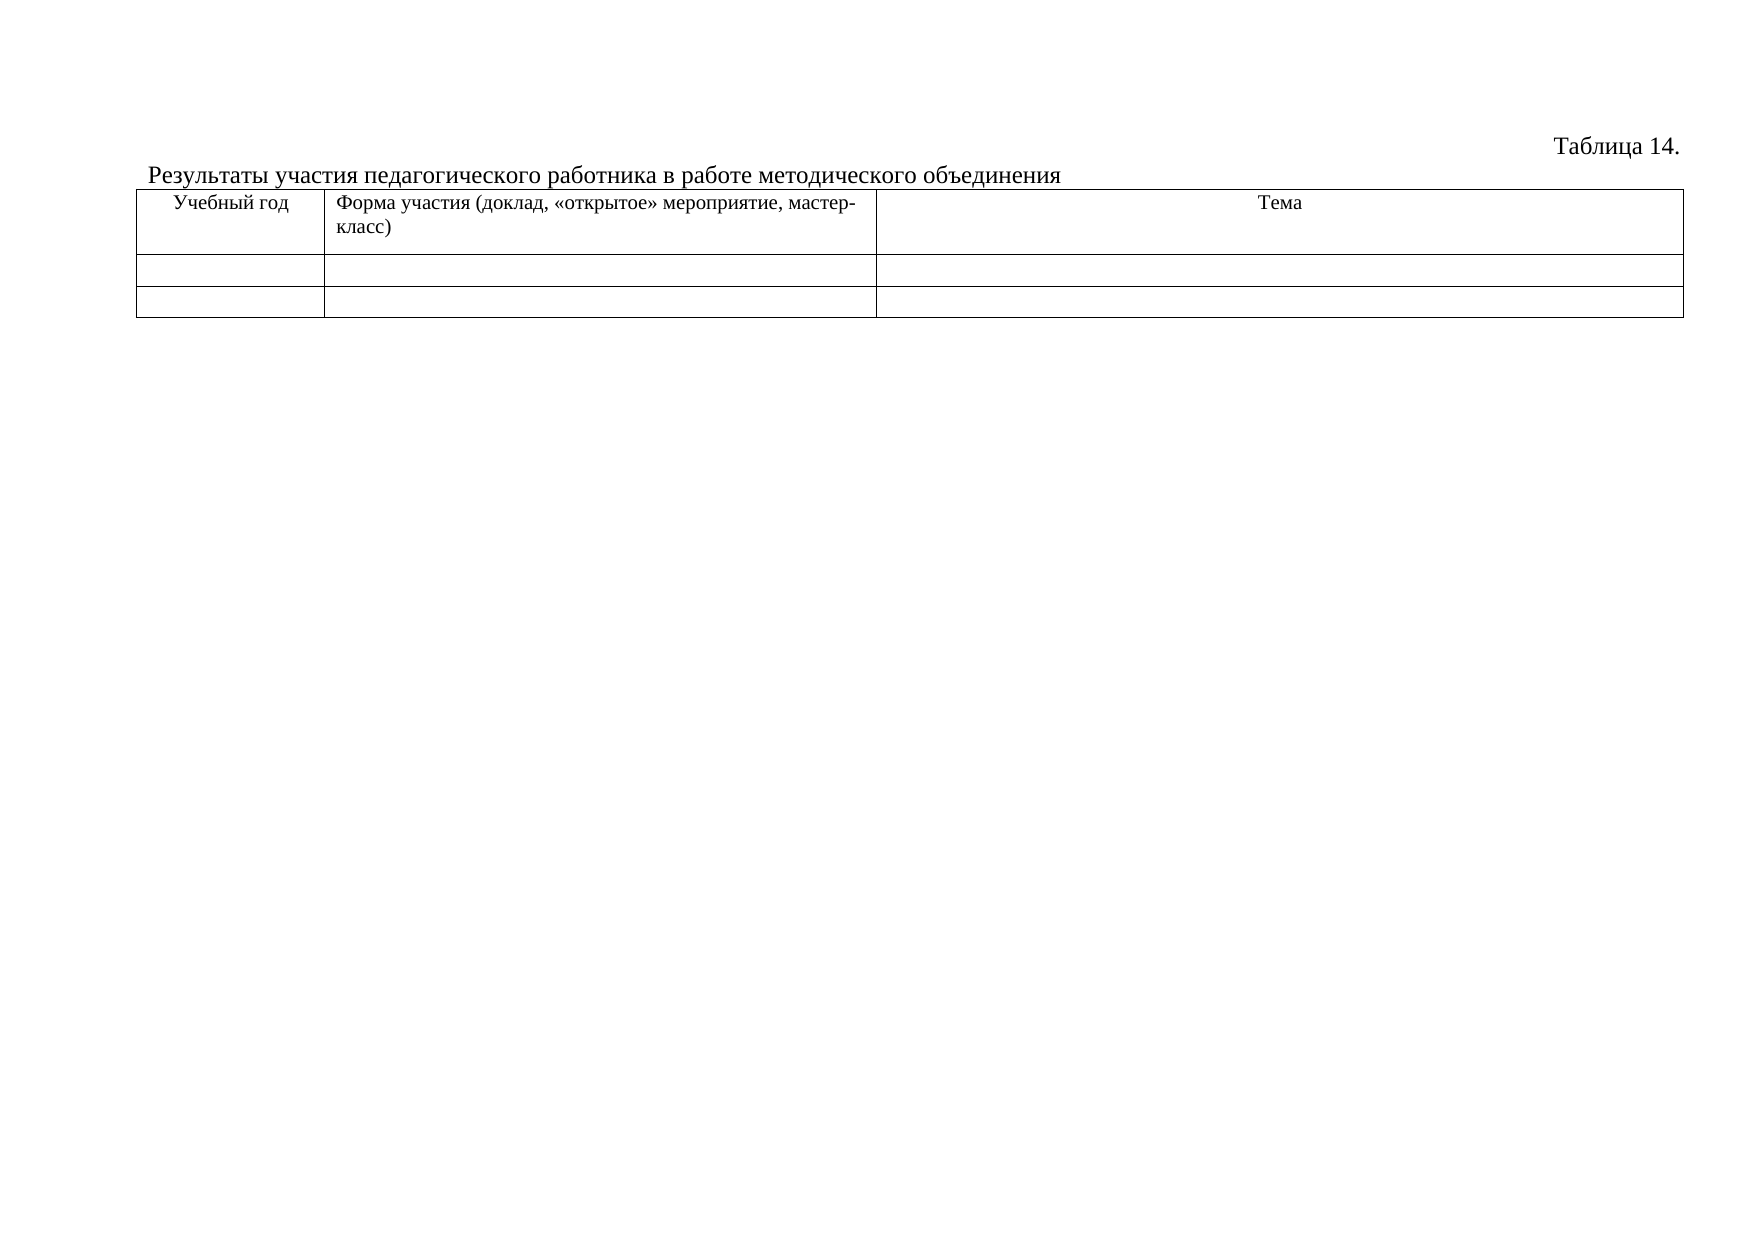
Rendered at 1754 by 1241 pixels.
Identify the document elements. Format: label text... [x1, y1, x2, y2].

table_cell [137, 255, 324, 286]
table_header Тема [877, 190, 1683, 254]
table_cell [325, 287, 876, 317]
table_cell [325, 255, 876, 286]
text Результаты участия педагогического работника в работе методического объединения [148, 160, 1680, 189]
table_cell [877, 287, 1683, 317]
table_cell [137, 287, 324, 317]
text Таблица 14. [148, 131, 1680, 160]
table_header Учебный год [137, 190, 324, 254]
table_cell [877, 255, 1683, 286]
table_header Форма участия (доклад, «открытое» мероприятие, мастер-класс) [325, 190, 876, 254]
